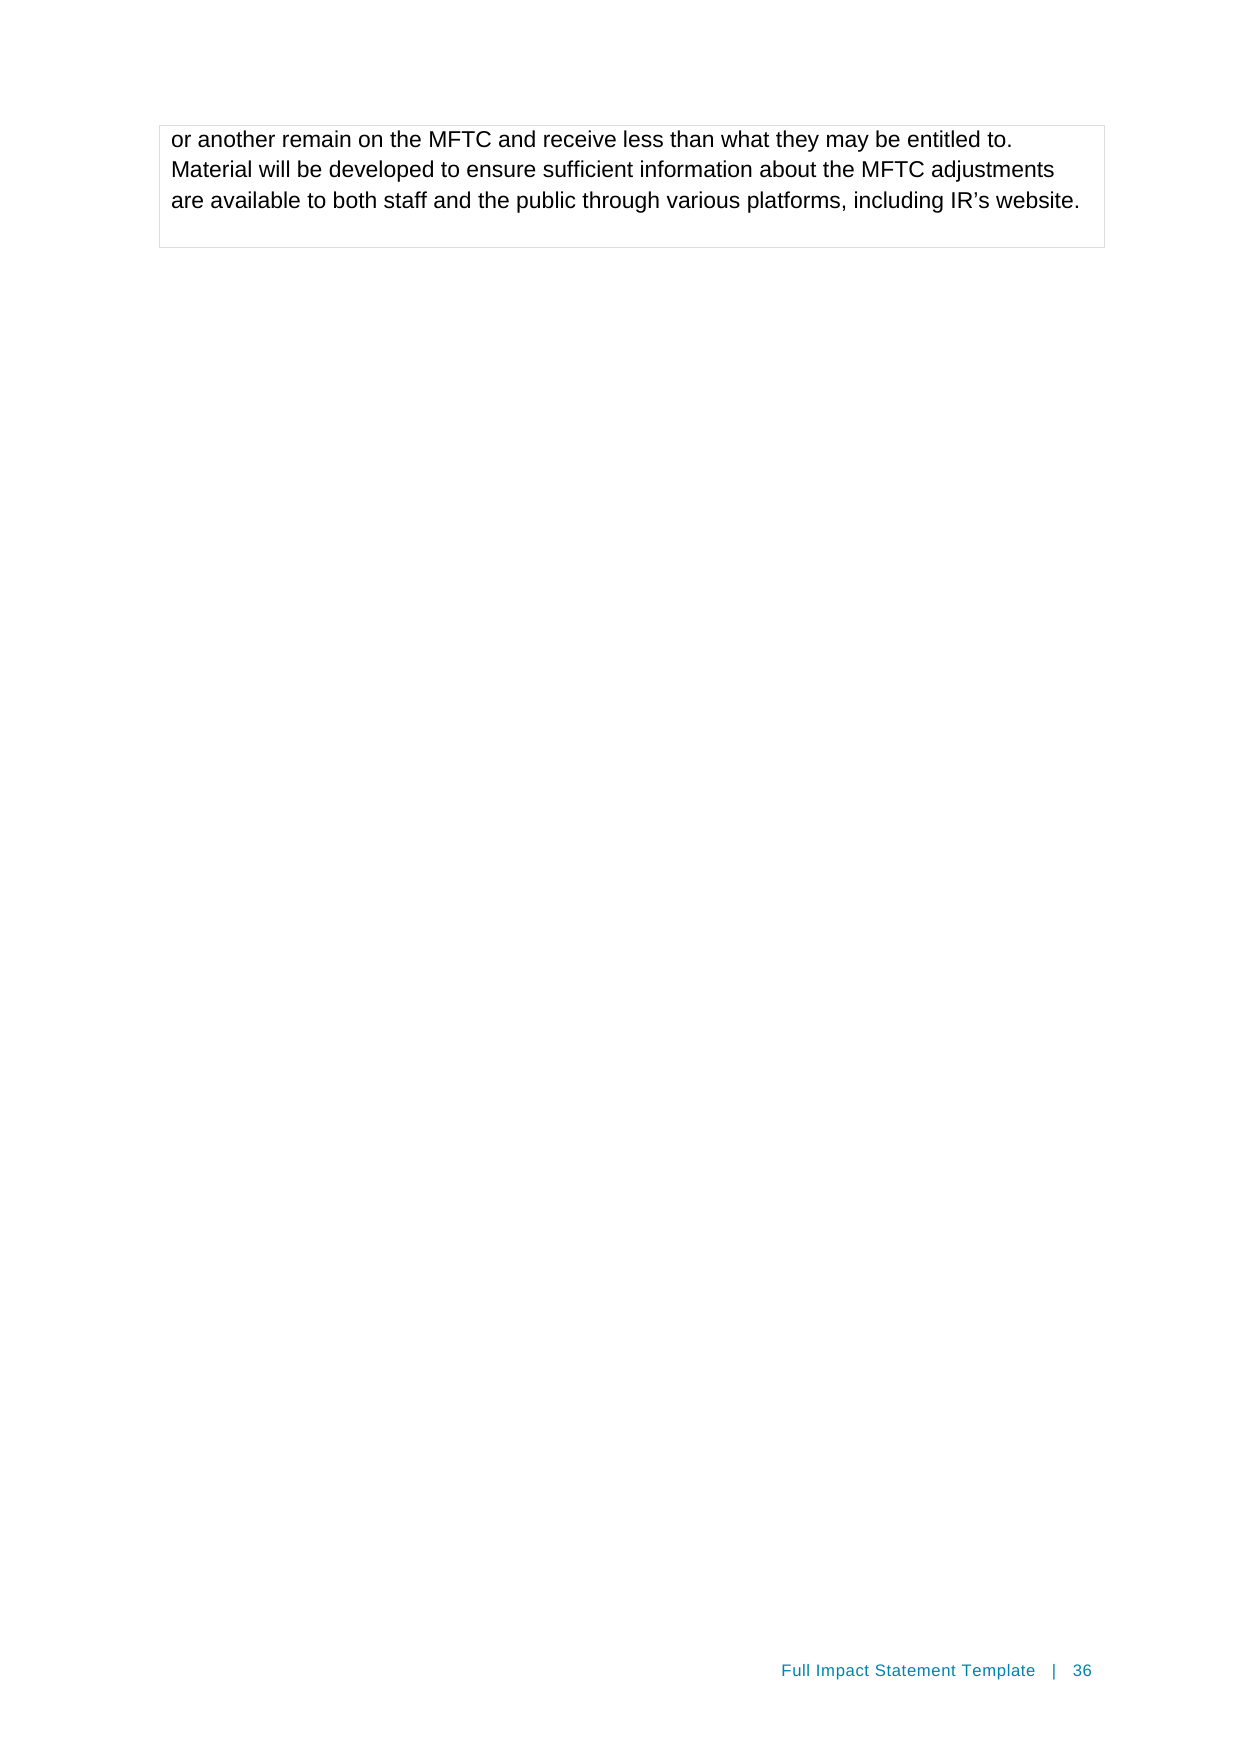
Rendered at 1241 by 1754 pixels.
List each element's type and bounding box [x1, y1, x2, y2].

table_cell [160, 126, 1104, 247]
